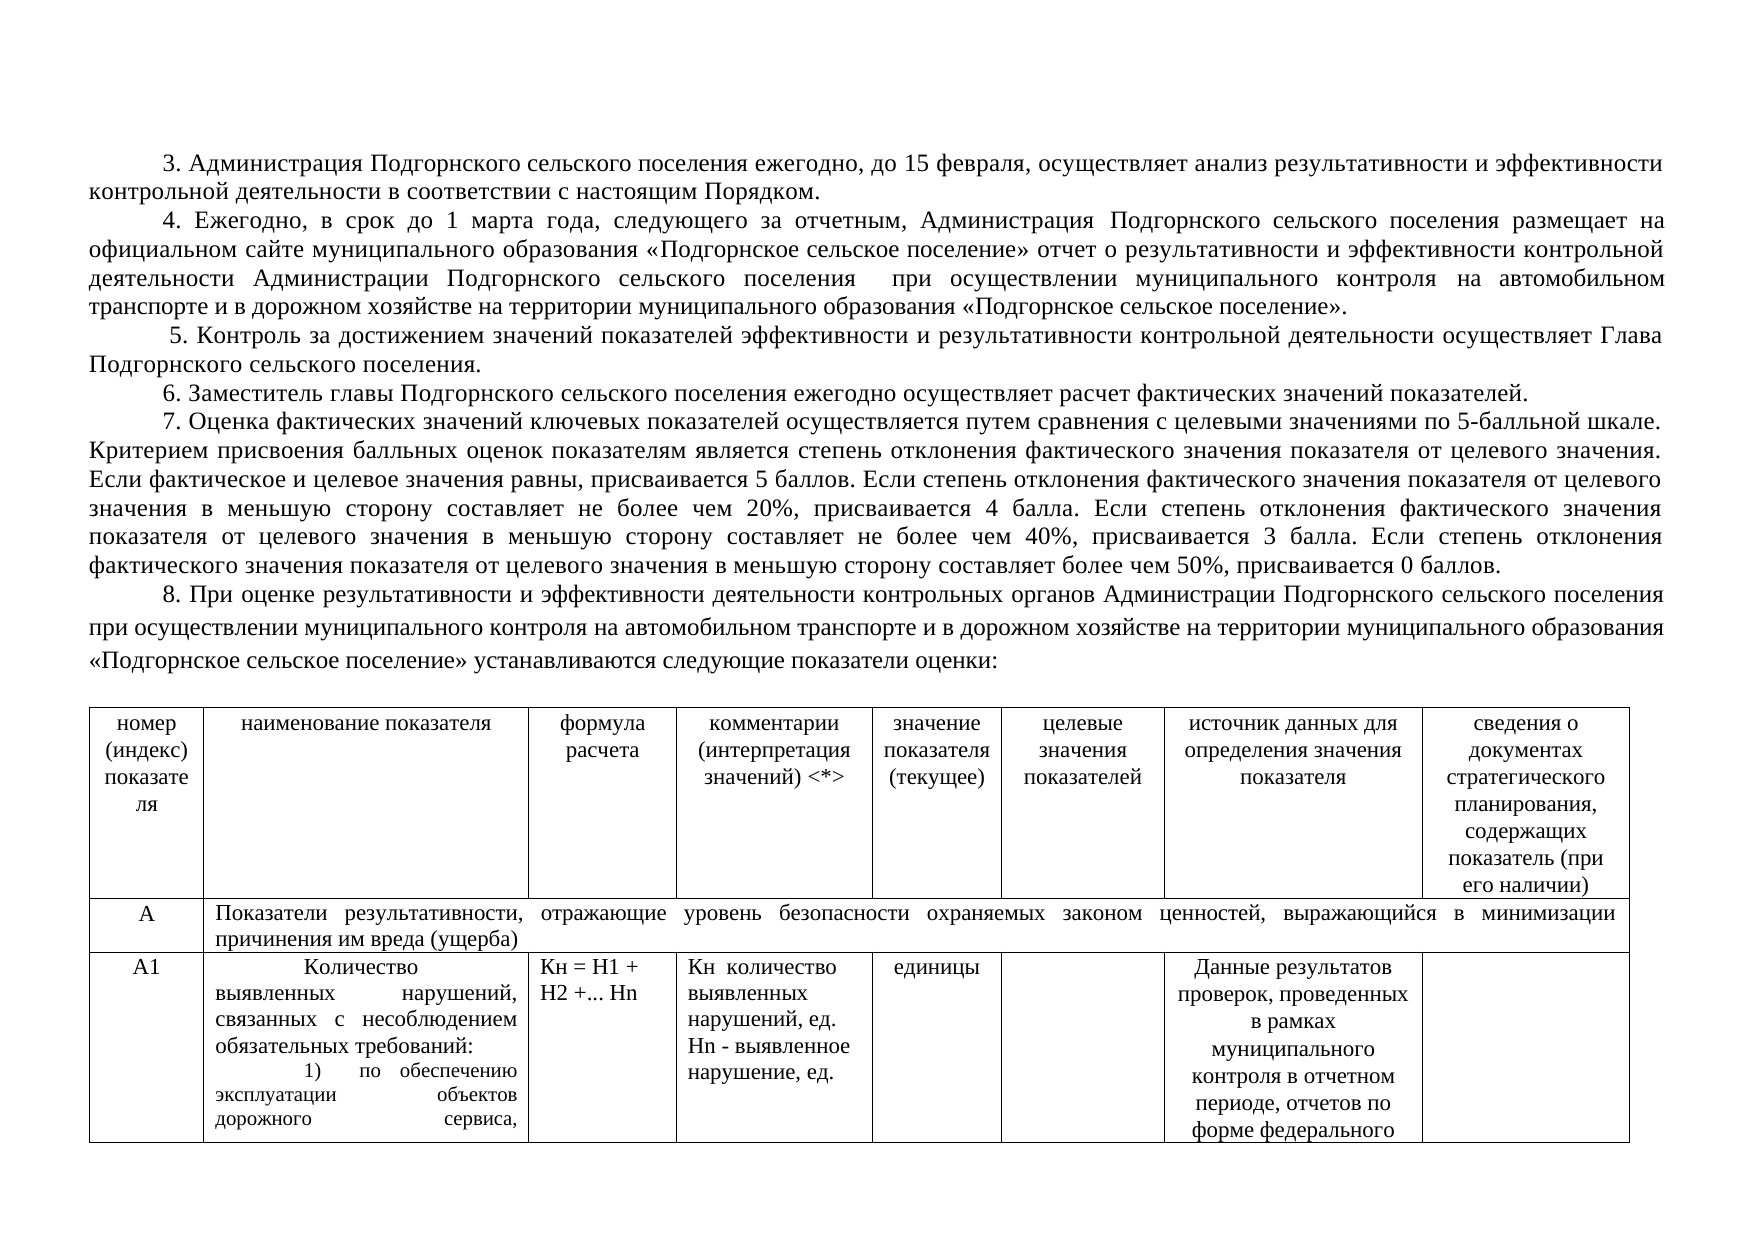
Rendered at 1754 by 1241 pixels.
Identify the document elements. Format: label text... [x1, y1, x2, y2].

text 8. При оценке результативности и эффективности деятельности контрольных органов Администрации Подгорнского сельского поселения при осуществлении муниципального контроля на автомобильном транспорте и в дорожном хозяйстве на территории муниципального образования «Подгорнское сельское поселение» устанавливаются следующие показатели оценки: [89, 579, 1665, 674]
table_header значение показателя (текущее) [873, 708, 1001, 898]
table_cell А1 [90, 953, 203, 1142]
table_cell [1002, 953, 1164, 1142]
table_header сведения о документах стратегического планирования, содержащих показатель (при его наличии) [1423, 708, 1629, 898]
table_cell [204, 953, 528, 1142]
table_cell А [90, 899, 203, 952]
table_header номер (индекс) показателя [90, 708, 203, 898]
table_header комментарии (интерпретация значений) <*> [677, 708, 872, 898]
table_cell единицы [873, 953, 1001, 1142]
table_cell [529, 953, 676, 1142]
text 7. Оценка фактических значений ключевых показателей осуществляется путем сравнения с целевыми значениями по 5-балльной шкале. Критерием присвоения балльных оценок показателям является степень отклонения фактического значения показателя от целевого значения. Если фактическое и целевое значения равны, присваивается 5 баллов. Если степень отклонения фактического значения показателя от целевого значения в меньшую сторону составляет не более чем 20%, присваивается 4 балла. Если степень отклонения фактического значения показателя от целевого значения в меньшую сторону составляет не более чем 40%, присваивается 3 балла. Если степень отклонения фактического значения показателя от целевого значения в меньшую сторону составляет более чем 50%, присваивается 0 баллов. [89, 406, 1665, 579]
table_cell Показатели результативности, отражающие уровень безопасности охраняемых законом ценностей, выражающийся в минимизации причинения им вреда (ущерба) [204, 899, 1629, 952]
text 4. Ежегодно, в срок до 1 марта года, следующего за отчетным, Администрация Подгорнского сельского поселения размещает на официальном сайте муниципального образования «Подгорнское сельское поселение» отчет о результативности и эффективности контрольной деятельности Администрации Подгорнского сельского поселения при осуществлении муниципального контроля на автомобильном транспорте и в дорожном хозяйстве на территории муниципального образования «Подгорнское сельское поселение». [89, 205, 1665, 320]
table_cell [677, 953, 872, 1142]
text 6. Заместитель главы Подгорнского сельского поселения ежегодно осуществляет расчет фактических значений показателей. [89, 378, 1665, 406]
table_cell [1423, 953, 1629, 1142]
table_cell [1165, 953, 1422, 1142]
text 5. Контроль за достижением значений показателей эффективности и результативности контрольной деятельности осуществляет Глава Подгорнского сельского поселения. [89, 320, 1665, 378]
text 3. Администрация Подгорнского сельского поселения ежегодно, до 15 февраля, осуществляет анализ результативности и эффективности контрольной деятельности в соответствии с настоящим Порядком. [89, 148, 1665, 205]
table_header формула расчета [529, 708, 676, 898]
table_header наименование показателя [204, 708, 528, 898]
table_header целевые значения показателей [1002, 708, 1164, 898]
table_header источник данных для определения значения показателя [1165, 708, 1422, 898]
